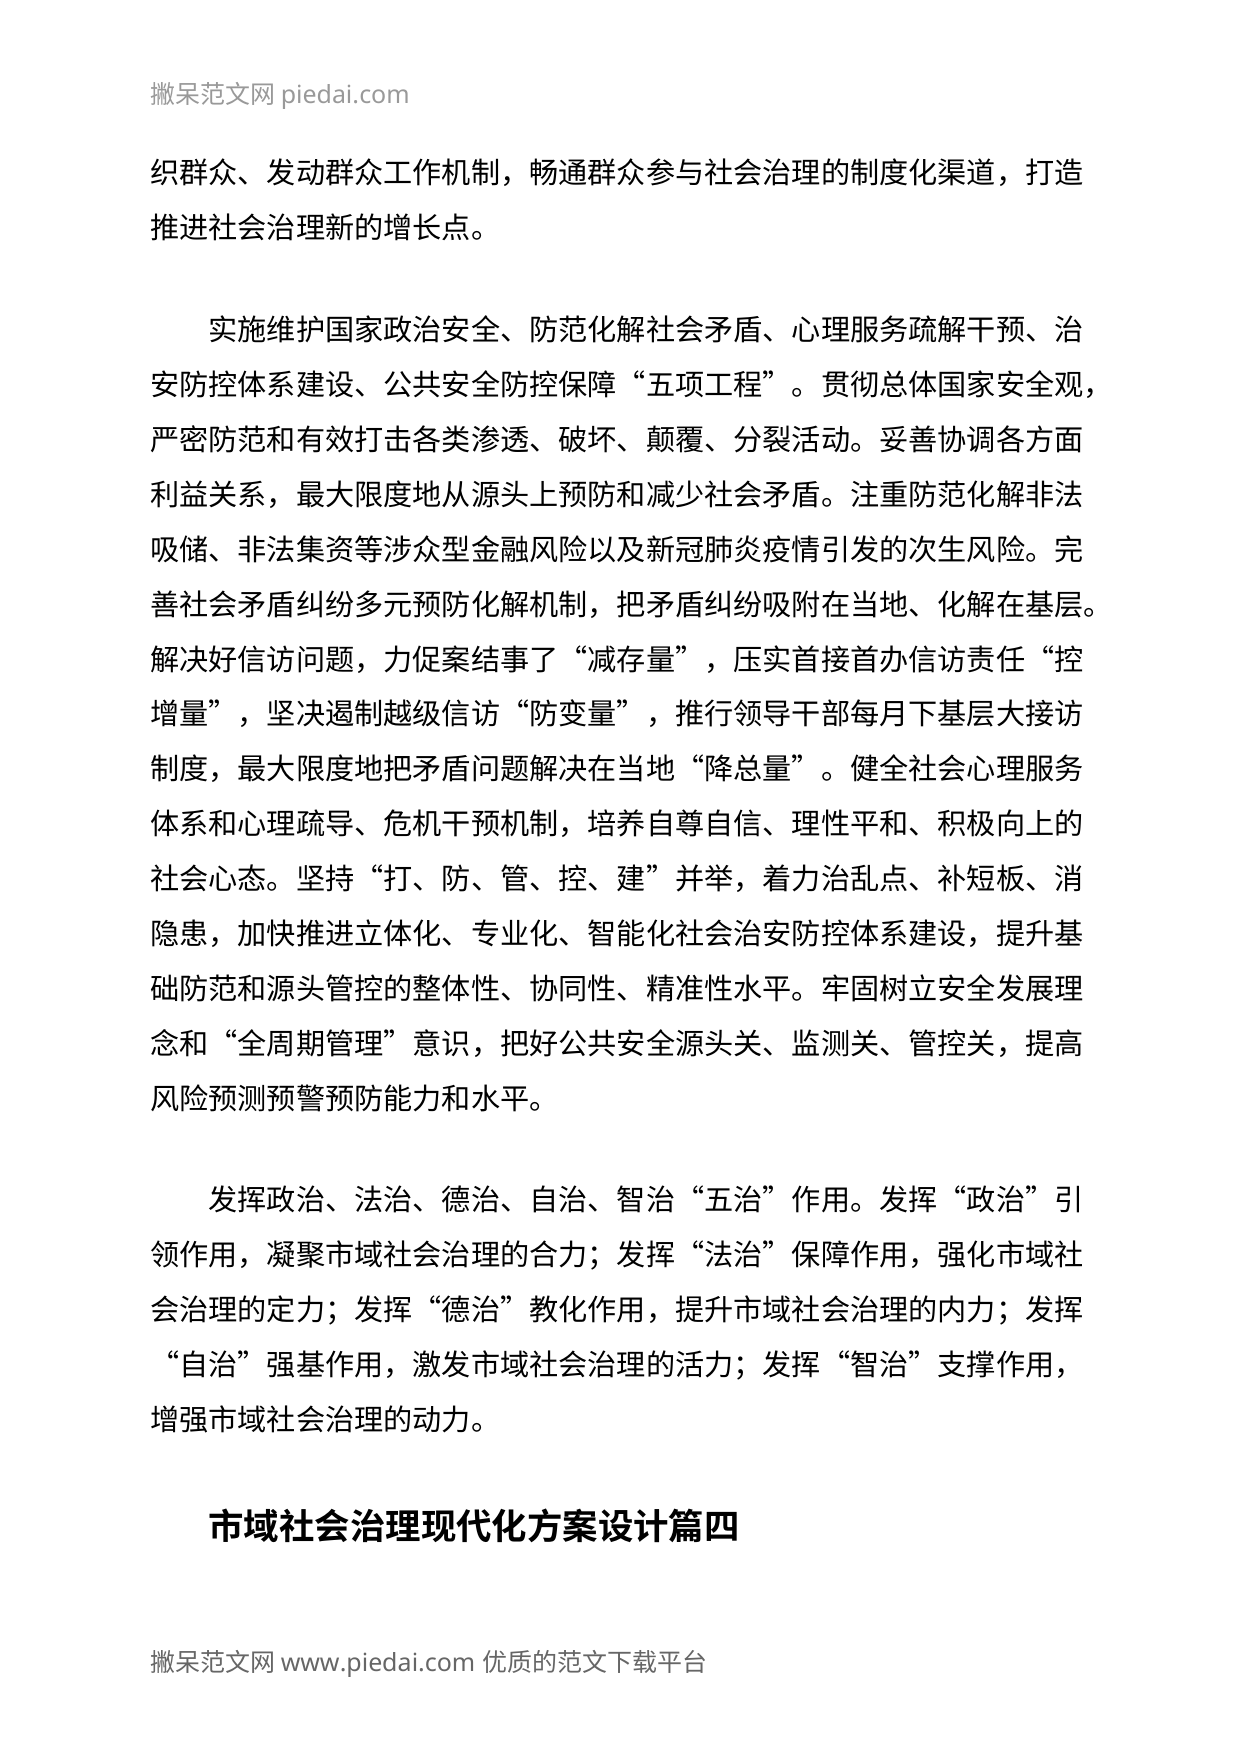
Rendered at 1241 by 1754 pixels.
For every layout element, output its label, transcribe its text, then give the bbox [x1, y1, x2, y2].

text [150, 150, 1090, 247]
text 发挥政治、法治、德治、自治、智治“五治”作用。发挥“政治”引领作用，凝聚市域社会治理的合力；发挥“法治”保障作用，强化市域社会治理的定力；发挥“德治”教化作用，提升市域社会治理的内力；发挥“自治”强基作用，激发市域社会治理的活力；发挥“智治”支撑作用，增强市域社会治理的动力。 [150, 1177, 1090, 1439]
text 市域社会治理现代化方案设计篇四 [150, 1498, 1090, 1549]
text 实施维护国家政治安全、防范化解社会矛盾、心理服务疏解干预、治安防控体系建设、公共安全防控保障“五项工程”。贯彻总体国家安全观，严密防范和有效打击各类渗透、破坏、颠覆、分裂活动。妥善协调各方面利益关系，最大限度地从源头上预防和减少社会矛盾。注重防范化解非法吸储、非法集资等涉众型金融风险以及新冠肺炎疫情引发的次生风险。完善社会矛盾纠纷多元预防化解机制，把矛盾纠纷吸附在当地、化解在基层。解决好信访问题，力促案结事了“减存量”，压实首接首办信访责任“控增量”，坚决遏制越级信访“防变量”，推行领导干部每月下基层大接访制度，最大限度地把矛盾问题解决在当地“降总量”。健全社会心理服务体系和心理疏导、危机干预机制，培养自尊自信、理性平和、积极向上的社会心态。坚持“打、防、管、控、建”并举，着力治乱点、补短板、消隐患，加快推进立体化、专业化、智能化社会治安防控体系建设，提升基础防范和源头管控的整体性、协同性、精准性水平。牢固树立安全发展理念和“全周期管理”意识，把好公共安全源头关、监测关、管控关，提高风险预测预警预防能力和水平。 [150, 307, 1090, 1117]
